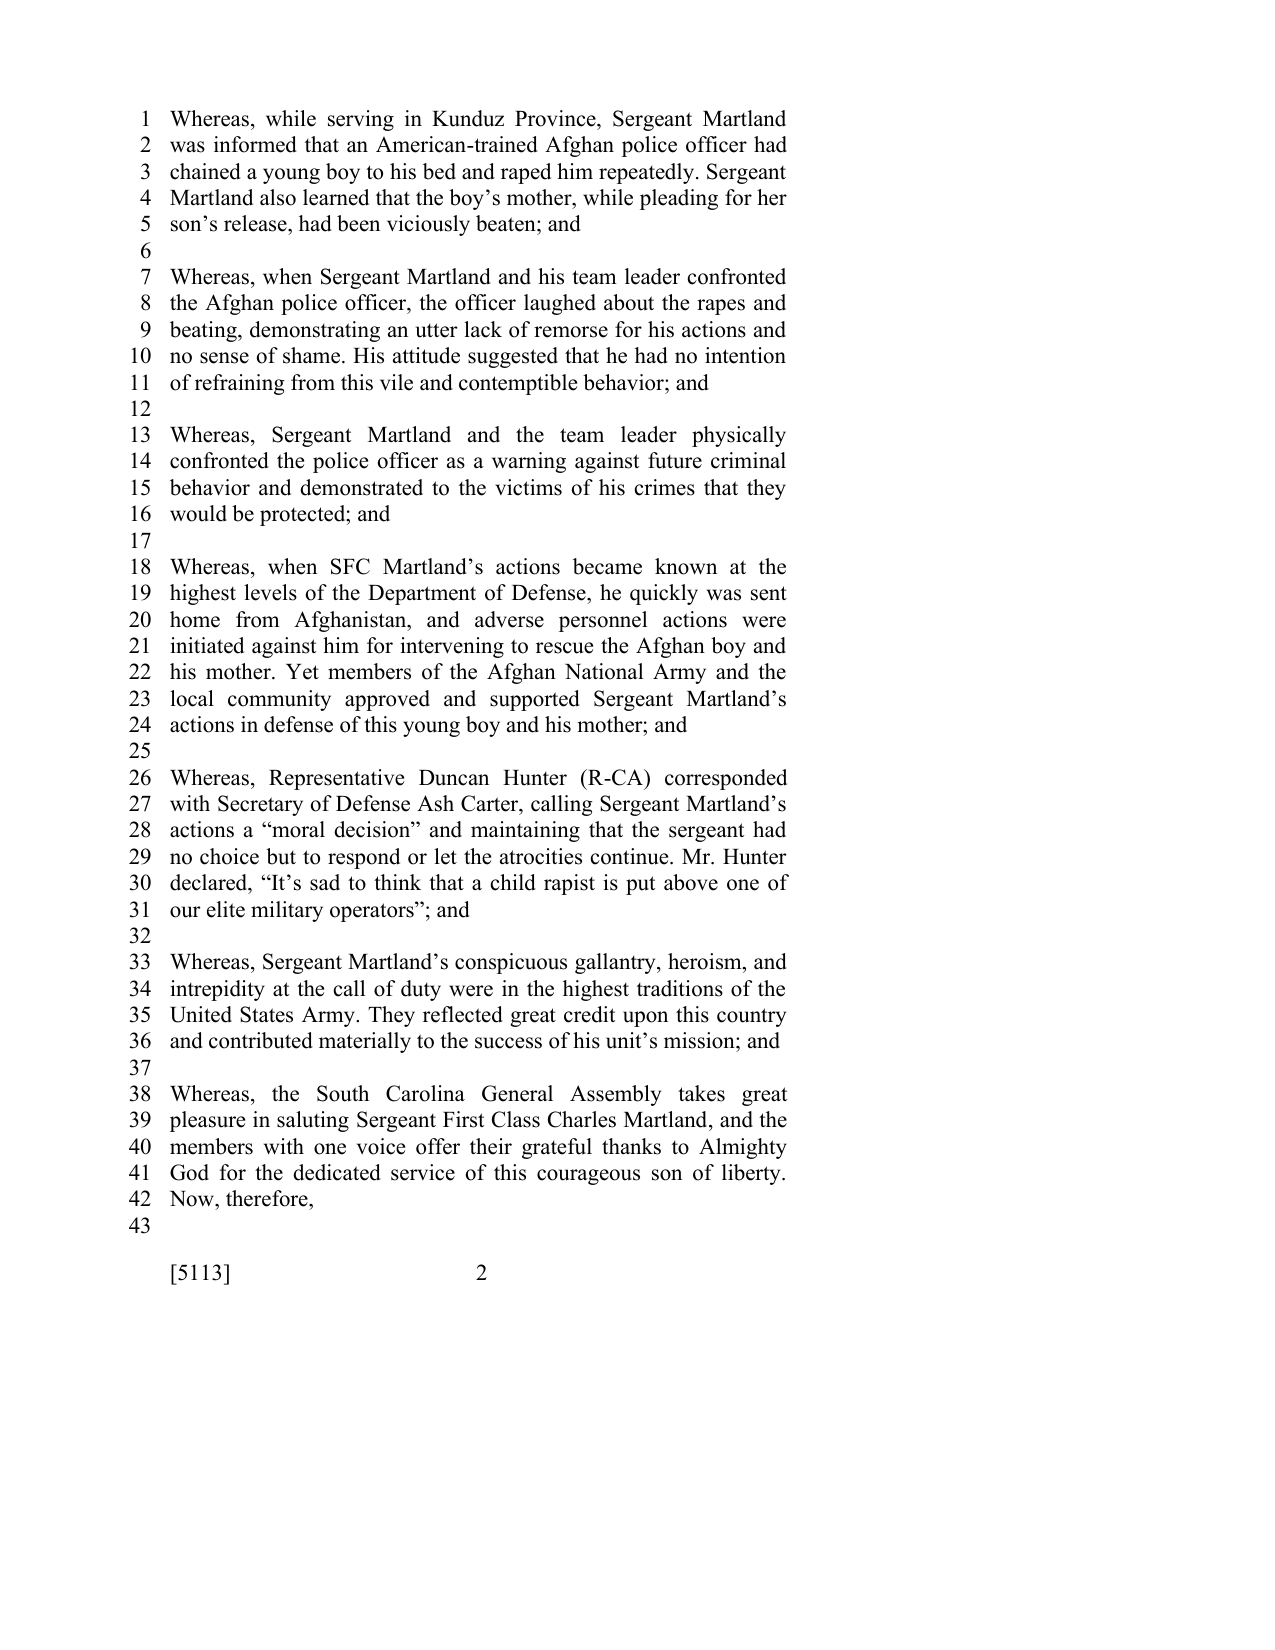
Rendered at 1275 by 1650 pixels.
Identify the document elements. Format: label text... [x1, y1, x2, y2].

text Whereas, Sergeant Martland and the team leader physically confronted the police officer as a warning against future criminal behavior and demonstrated to the victims of his crimes that they would be protected; and [169, 421, 787, 527]
text Whereas, Sergeant Martland’s conspicuous gallantry, heroism, and intrepidity at the call of duty were in the highest traditions of the United States Army. They reflected great credit upon this country and contributed materially to the success of his unit’s mission; and [169, 948, 787, 1054]
text Whereas, when SFC Martland’s actions became known at the highest levels of the Department of Defense, he quickly was sent home from Afghanistan, and adverse personnel actions were initiated against him for intervening to rescue the Afghan boy and his mother. Yet members of the Afghan National Army and the local community approved and supported Sergeant Martland’s actions in defense of this young boy and his mother; and [169, 553, 787, 737]
text Whereas, when Sergeant Martland and his team leader confronted the Afghan police officer, the officer laughed about the rapes and beating, demonstrating an utter lack of remorse for his actions and no sense of shame. His attitude suggested that he had no intention of refraining from this vile and contemptible behavior; and [169, 263, 787, 395]
text Whereas, the South Carolina General Assembly takes great pleasure in saluting Sergeant First Class Charles Martland, and the members with one voice offer their grateful thanks to Almighty God for the dedicated service of this courageous son of liberty. Now, therefore, [169, 1080, 787, 1212]
text Whereas, Representative Duncan Hunter (R-CA) corresponded with Secretary of Defense Ash Carter, calling Sergeant Martland’s actions a “moral decision” and maintaining that the sergeant had no choice but to respond or let the atrocities continue. Mr. Hunter declared, “It’s sad to think that a child rapist is put above one of our elite military operators”; and [169, 764, 787, 922]
text Whereas, while serving in Kunduz Province, Sergeant Martland was informed that an American-trained Afghan police officer had chained a young boy to his bed and raped him repeatedly. Sergeant Martland also learned that the boy’s mother, while pleading for her son’s release, had been viciously beaten; and [169, 105, 787, 237]
